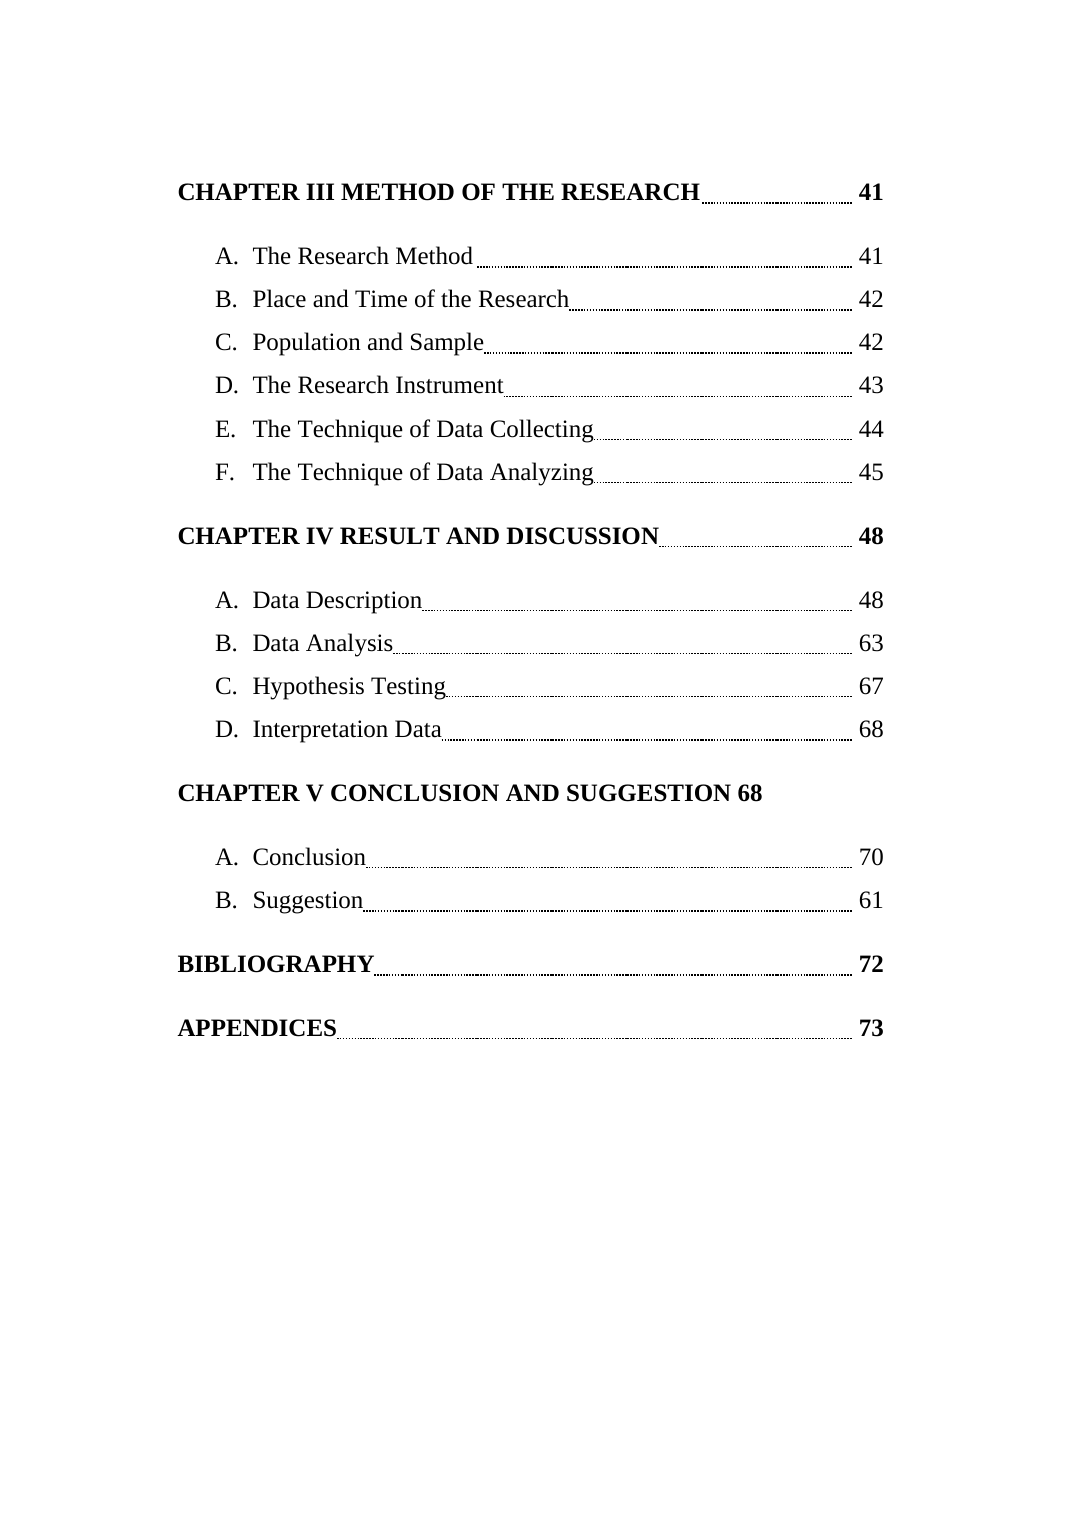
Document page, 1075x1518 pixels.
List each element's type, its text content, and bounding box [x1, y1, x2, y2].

list Data Description 48 [215, 585, 898, 613]
text CHAPTER IV RESULT AND DISCUSSION 48 [177, 521, 898, 549]
text BIBLIOGRAPHY 72 [177, 949, 898, 978]
text APPENDICES 73 [177, 1013, 898, 1042]
list Place and Time of the Research 42 [215, 284, 898, 313]
list Data Analysis 63 [215, 628, 898, 657]
list Interpretation Data 68 [215, 714, 898, 743]
list Hypothesis Testing 67 [215, 671, 898, 700]
list Population and Sample 42 [215, 327, 898, 356]
list The Research Method 41 [215, 241, 898, 270]
list The Technique of Data Analyzing 45 [215, 457, 898, 486]
list The Technique of Data Collecting 44 [215, 414, 898, 442]
text CHAPTER V CONCLUSION AND SUGGESTION 68 [177, 778, 898, 807]
text CHAPTER III METHOD OF THE RESEARCH 41 [177, 177, 898, 206]
list Suggestion 61 [215, 885, 898, 914]
list Conclusion 70 [215, 842, 898, 871]
list The Research Instrument 43 [215, 371, 898, 399]
